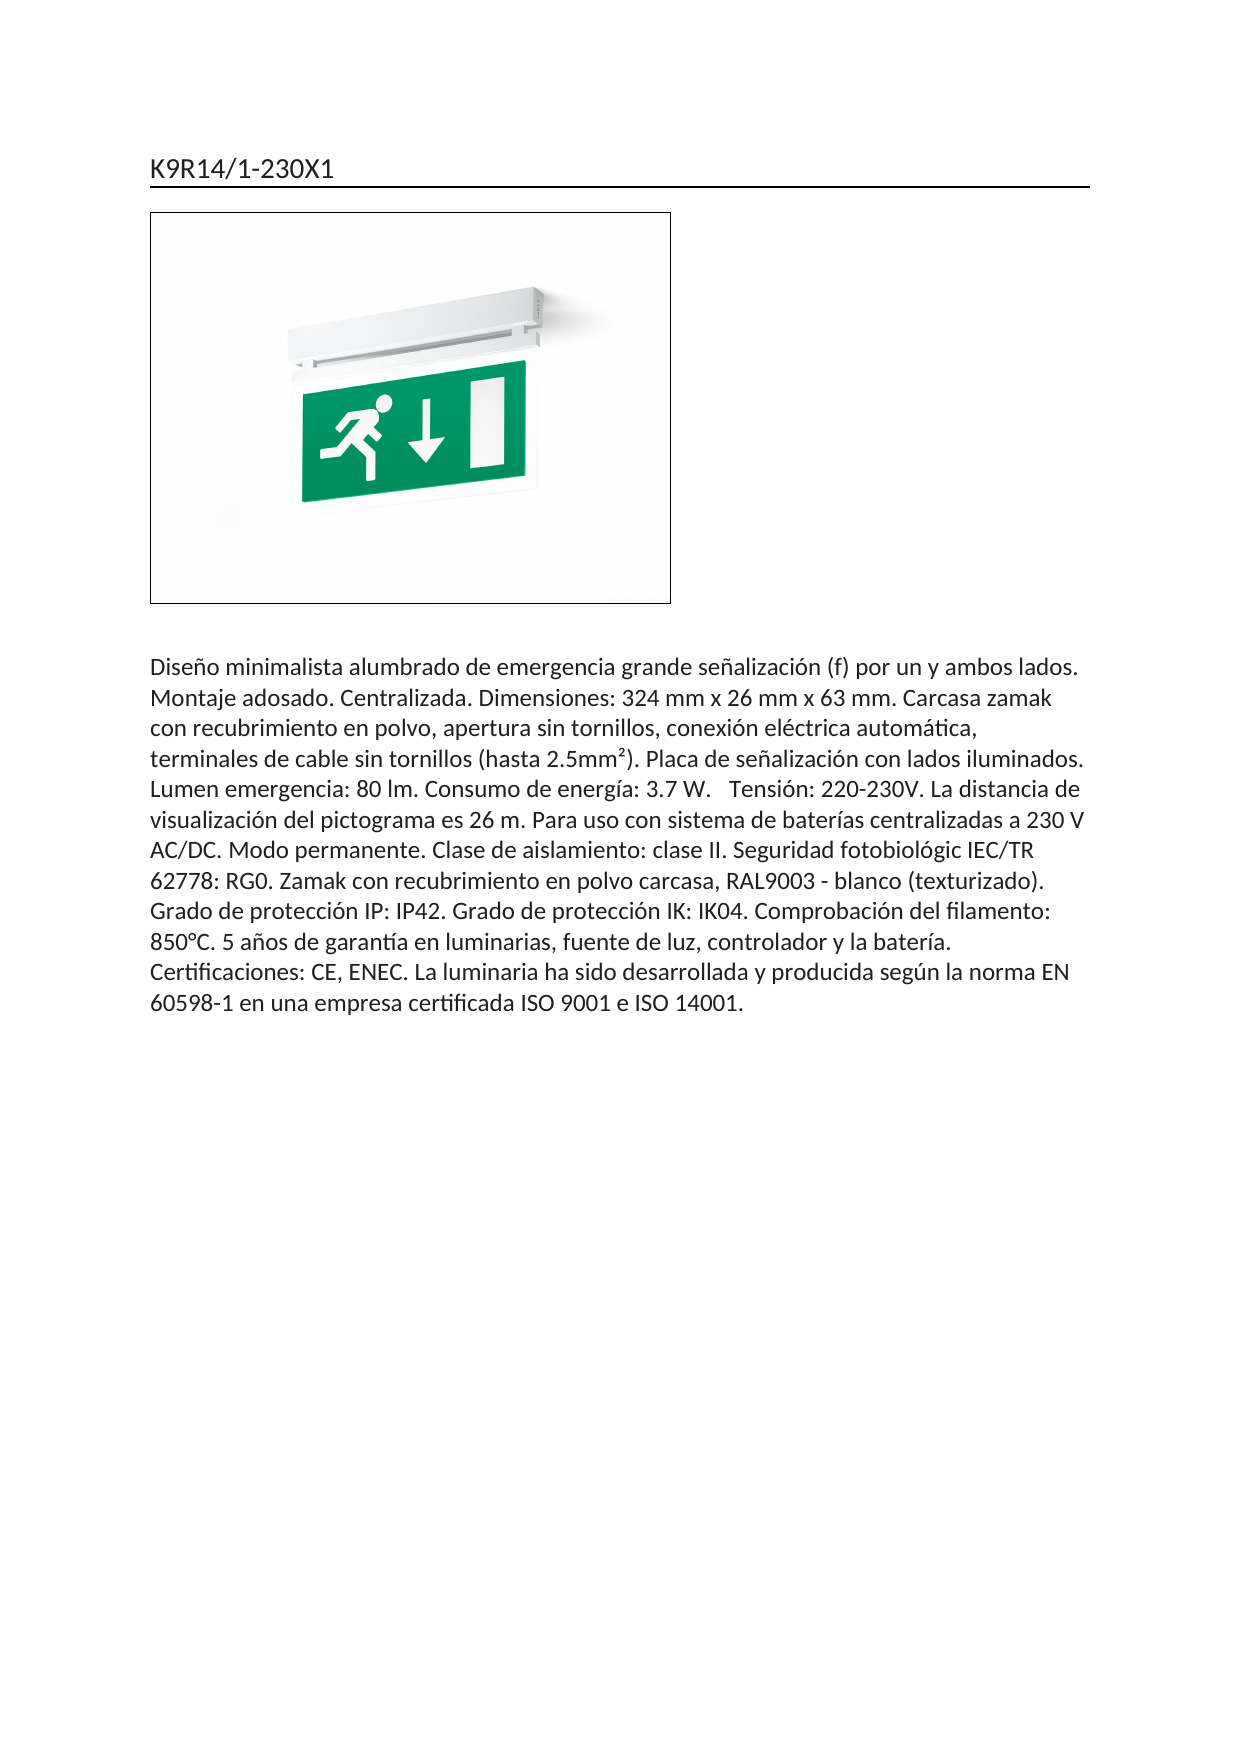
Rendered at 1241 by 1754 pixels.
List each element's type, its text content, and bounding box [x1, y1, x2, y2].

picture [151, 213, 670, 603]
text Diseño minimalista alumbrado de emergencia grande señalización (f) por un y ambos lados. Montaje adosado. Centralizada. Dimensiones: 324 mm x 26 mm x 63 mm. Carcasa zamak con recubrimiento en polvo, apertura sin tornillos, conexión eléctrica automática, terminales de cable sin tornillos (hasta 2.5mm²). Placa de señalización con lados iluminados. Lumen emergencia: 80 lm. Consumo de energía: 3.7 W. Tensión: 220-230V. La distancia de visualización del pictograma es 26 m. Para uso con sistema de baterías centralizadas a 230 V AC/DC. Modo permanente. Clase de aislamiento: clase II. Seguridad fotobiológic IEC/TR 62778: RG0. Zamak con recubrimiento en polvo carcasa, RAL9003 - blanco (texturizado). Grado de protección IP: IP42. Grado de protección IK: IK04. Comprobación del filamento: 850°C. 5 años de garantía en luminarias, fuente de luz, controlador y la batería. Certificaciones: CE, ENEC. La luminaria ha sido desarrollada y producida según la norma EN 60598-1 en una empresa certificada ISO 9001 e ISO 14001. [150, 651, 1090, 1017]
text K9R14/1-230X1 [150, 150, 1090, 186]
